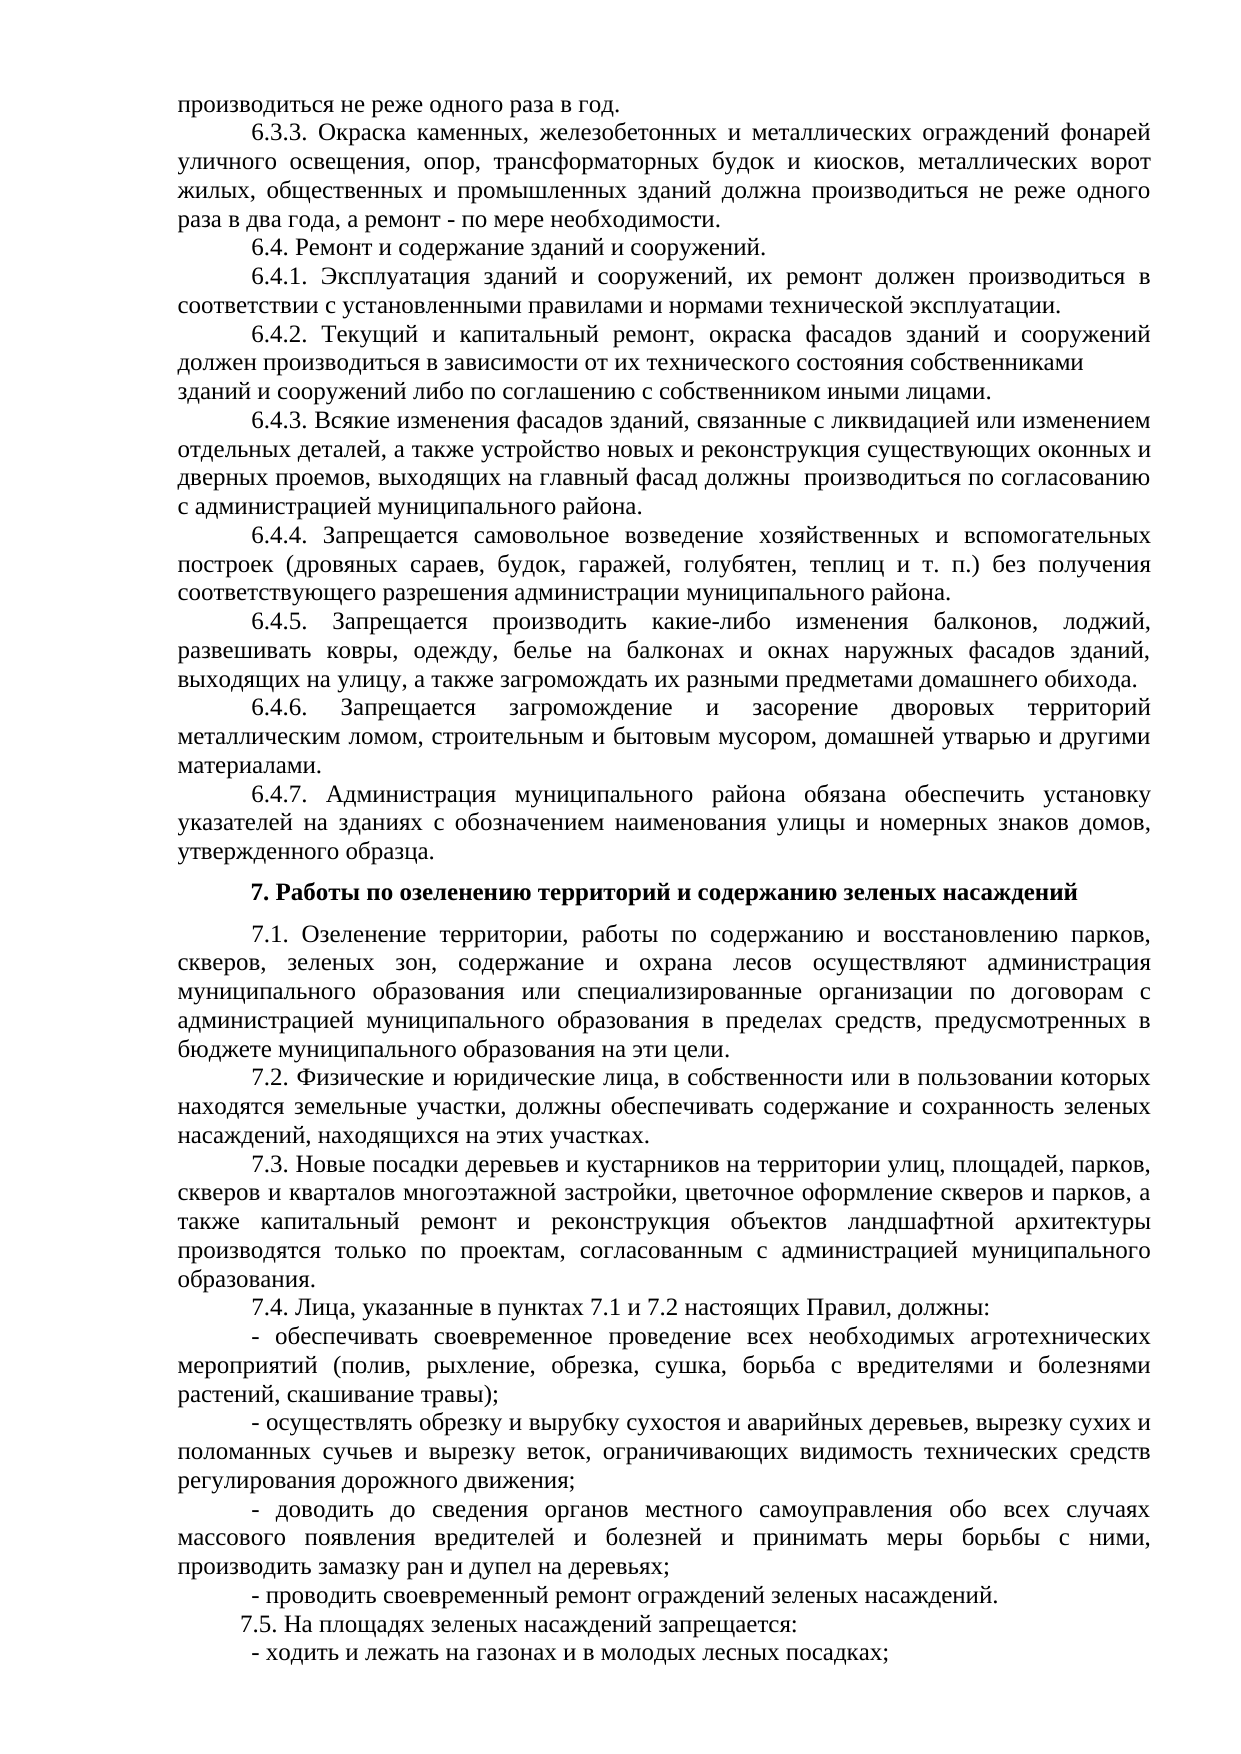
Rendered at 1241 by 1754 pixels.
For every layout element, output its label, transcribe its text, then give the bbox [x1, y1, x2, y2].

text - проводить своевременный ремонт ограждений зеленых насаждений. [177, 1580, 1152, 1609]
text 7.5. На площадях зеленых насаждений запрещается: [177, 1609, 1152, 1637]
text 6.4.4. Запрещается самовольное возведение хозяйственных и вспомогательных построек (дровяных сараев, будок, гаражей, голубятен, теплиц и т. п.) без получения соответствующего разрешения администрации муниципального района. [177, 520, 1152, 606]
text - ходить и лежать на газонах и в молодых лесных посадках; [177, 1637, 1152, 1666]
text - доводить до сведения органов местного самоуправления обо всех случаях массового появления вредителей и болезней и принимать меры борьбы с ними, производить замазку ран и дупел на деревьях; [177, 1494, 1152, 1580]
text 7.2. Физические и юридические лица, в собственности или в пользовании которых находятся земельные участки, должны обеспечивать содержание и сохранность зеленых насаждений, находящихся на этих участках. [177, 1062, 1152, 1149]
text 6.4.2. Текущий и капитальный ремонт, окраска фасадов зданий и сооружений должен производиться в зависимости от их технического состояния собственниками [177, 319, 1152, 376]
text зданий и сооружений либо по соглашению с собственником иными лицами. [177, 376, 1152, 405]
text 6.3.3. Окраска каменных, железобетонных и металлических ограждений фонарей уличного освещения, опор, трансформаторных будок и киосков, металлических ворот жилых, общественных и промышленных зданий должна производиться не реже одного раза в два года, а ремонт - по мере необходимости. [177, 117, 1152, 232]
text 6.4.1. Эксплуатация зданий и сооружений, их ремонт должен производиться в соответствии с установленными правилами и нормами технической эксплуатации. [177, 261, 1152, 319]
text - осуществлять обрезку и вырубку сухостоя и аварийных деревьев, вырезку сухих и поломанных сучьев и вырезку веток, ограничивающих видимость технических средств регулирования дорожного движения; [177, 1407, 1152, 1494]
text 7.1. Озеленение территории, работы по содержанию и восстановлению парков, скверов, зеленых зон, содержание и охрана лесов осуществляют администрация муниципального образования или специализированные организации по договорам с администрацией муниципального образования в пределах средств, предусмотренных в бюджете муниципального образования на эти цели. [177, 919, 1152, 1062]
text - обеспечивать своевременное проведение всех необходимых агротехнических мероприятий (полив, рыхление, обрезка, сушка, борьба с вредителями и болезнями растений, скашивание травы); [177, 1321, 1152, 1407]
text 7. Работы по озеленению территорий и содержанию зеленых насаждений [177, 877, 1152, 906]
text 6.4. Ремонт и содержание зданий и сооружений. [177, 232, 1152, 261]
text 6.4.7. Администрация муниципального района обязана обеспечить установку указателей на зданиях с обозначением наименования улицы и номерных знаков домов, утвержденного образца. [177, 779, 1152, 865]
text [177, 89, 1152, 117]
text 6.4.6. Запрещается загромождение и засорение дворовых территорий металлическим ломом, строительным и бытовым мусором, домашней утварью и другими материалами. [177, 692, 1152, 779]
text 7.4. Лица, указанные в пунктах 7.1 и 7.2 настоящих Правил, должны: [177, 1292, 1152, 1321]
text 7.3. Новые посадки деревьев и кустарников на территории улиц, площадей, парков, скверов и кварталов многоэтажной застройки, цветочное оформление скверов и парков, а также капитальный ремонт и реконструкция объектов ландшафтной архитектуры производятся только по проектам, согласованным с администрацией муниципального образования. [177, 1149, 1152, 1292]
text 6.4.3. Всякие изменения фасадов зданий, связанные с ликвидацией или изменением отдельных деталей, а также устройство новых и реконструкция существующих оконных и дверных проемов, выходящих на главный фасад должны производиться по согласованию с администрацией муниципального района. [177, 405, 1152, 520]
text 6.4.5. Запрещается производить какие-либо изменения балконов, лоджий, развешивать ковры, одежду, белье на балконах и окнах наружных фасадов зданий, выходящих на улицу, а также загромождать их разными предметами домашнего обихода. [177, 606, 1152, 692]
